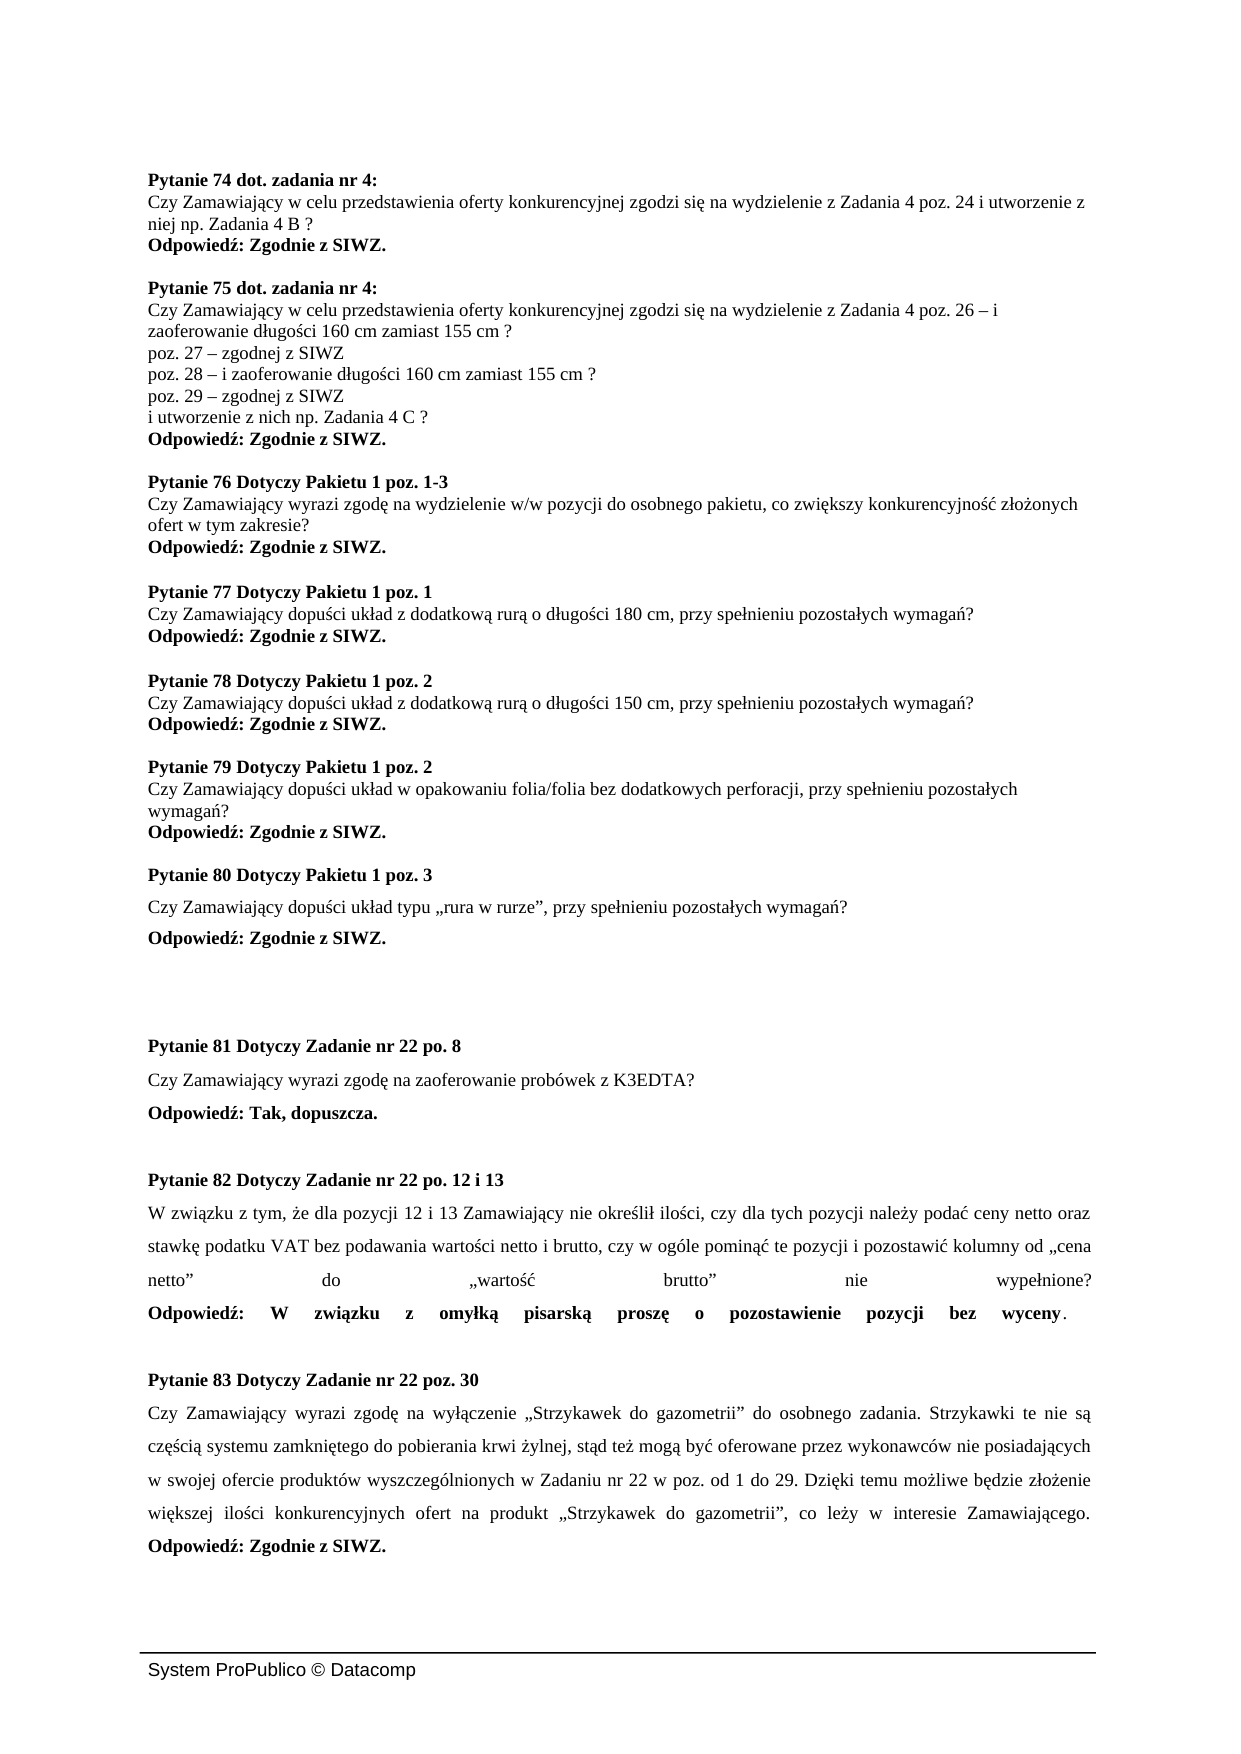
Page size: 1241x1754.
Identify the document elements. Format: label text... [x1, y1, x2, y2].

text Pytanie 83 Dotyczy Zadanie nr 22 poz. 30 [148, 1357, 1092, 1390]
text W związku z tym, że dla pozycji 12 i 13 Zamawiający nie określił ilości, czy dla tych pozycji należy podać ceny netto oraz stawkę podatku VAT bez podawania wartości netto i brutto, czy w ogóle pominąć te pozycji i pozostawić kolumny od „cena netto” do „wartość brutto” nie wypełnione? Odpowiedź: W związku z omyłką pisarską proszę o pozostawienie pozycji bez wyceny. [148, 1190, 1092, 1357]
text Odpowiedź: Zgodnie z SIWZ. [148, 821, 1092, 843]
text Pytanie 80 Dotyczy Pakietu 1 poz. 3 [148, 864, 1092, 886]
text Czy Zamawiający wyrazi zgodę na wydzielenie w/w pozycji do osobnego pakietu, co zwiększy konkurencyjność złożonych ofert w tym zakresie? Odpowiedź: Zgodnie z SIWZ. [148, 493, 1092, 581]
text Czy Zamawiający w celu przedstawienia oferty konkurencyjnej zgodzi się na wydzielenie z Zadania 4 poz. 24 i utworzenie z niej np. Zadania 4 B ? Odpowiedź: Zgodnie z SIWZ. [148, 191, 1092, 256]
text poz. 27 – zgodnej z SIWZ [148, 342, 1092, 363]
text Czy Zamawiający wyrazi zgodę na zaoferowanie probówek z K3EDTA? Odpowiedź: Tak, dopuszcza. [148, 1057, 1092, 1157]
text Pytanie 75 dot. zadania nr 4: [148, 256, 1092, 299]
text Czy Zamawiający w celu przedstawienia oferty konkurencyjnej zgodzi się na wydzielenie z Zadania 4 poz. 26 – i zaoferowanie długości 160 cm zamiast 155 cm ? [148, 299, 1092, 342]
text Odpowiedź: Zgodnie z SIWZ. [148, 624, 1092, 670]
text Czy Zamawiający dopuści układ z dodatkową rurą o długości 180 cm, przy spełnieniu pozostałych wymagań? [148, 603, 1092, 624]
text Pytanie 79 Dotyczy Pakietu 1 poz. 2 [148, 756, 1092, 778]
text Czy Zamawiający wyrazi zgodę na wyłączenie „Strzykawek do gazometrii” do osobnego zadania. Strzykawki te nie są częścią systemu zamkniętego do pobierania krwi żylnej, stąd też mogą być oferowane przez wykonawców nie posiadających w swojej ofercie produktów wyszczególnionych w Zadaniu nr 22 w poz. od 1 do 29. Dzięki temu możliwe będzie złożenie większej ilości konkurencyjnych ofert na produkt „Strzykawek do gazometrii”, co leży w interesie Zamawiającego. Odpowiedź: Zgodnie z SIWZ. [148, 1390, 1092, 1557]
text i utworzenie z nich np. Zadania 4 C ? Odpowiedź: Zgodnie z SIWZ. Pytanie 76 Dotyczy Pakietu 1 poz. 1-3 [148, 406, 1092, 493]
text Pytanie 81 Dotyczy Zadanie nr 22 po. 8 [148, 1023, 1092, 1057]
text Pytanie 77 Dotyczy Pakietu 1 poz. 1 [148, 581, 1092, 603]
text Pytanie 74 dot. zadania nr 4: [148, 148, 1092, 191]
text Pytanie 78 Dotyczy Pakietu 1 poz. 2 [148, 670, 1092, 692]
text poz. 28 – i zaoferowanie długości 160 cm zamiast 155 cm ? [148, 363, 1092, 385]
text Czy Zamawiający dopuści układ typu „rura w rurze”, przy spełnieniu pozostałych wymagań? Odpowiedź: Zgodnie z SIWZ. [148, 886, 1092, 1011]
text Czy Zamawiający dopuści układ z dodatkową rurą o długości 150 cm, przy spełnieniu pozostałych wymagań? Odpowiedź: Zgodnie z SIWZ. [148, 692, 1092, 735]
text Pytanie 82 Dotyczy Zadanie nr 22 po. 12 i 13 [148, 1157, 1092, 1190]
text poz. 29 – zgodnej z SIWZ [148, 385, 1092, 406]
text Czy Zamawiający dopuści układ w opakowaniu folia/folia bez dodatkowych perforacji, przy spełnieniu pozostałych wymagań? [148, 778, 1092, 821]
